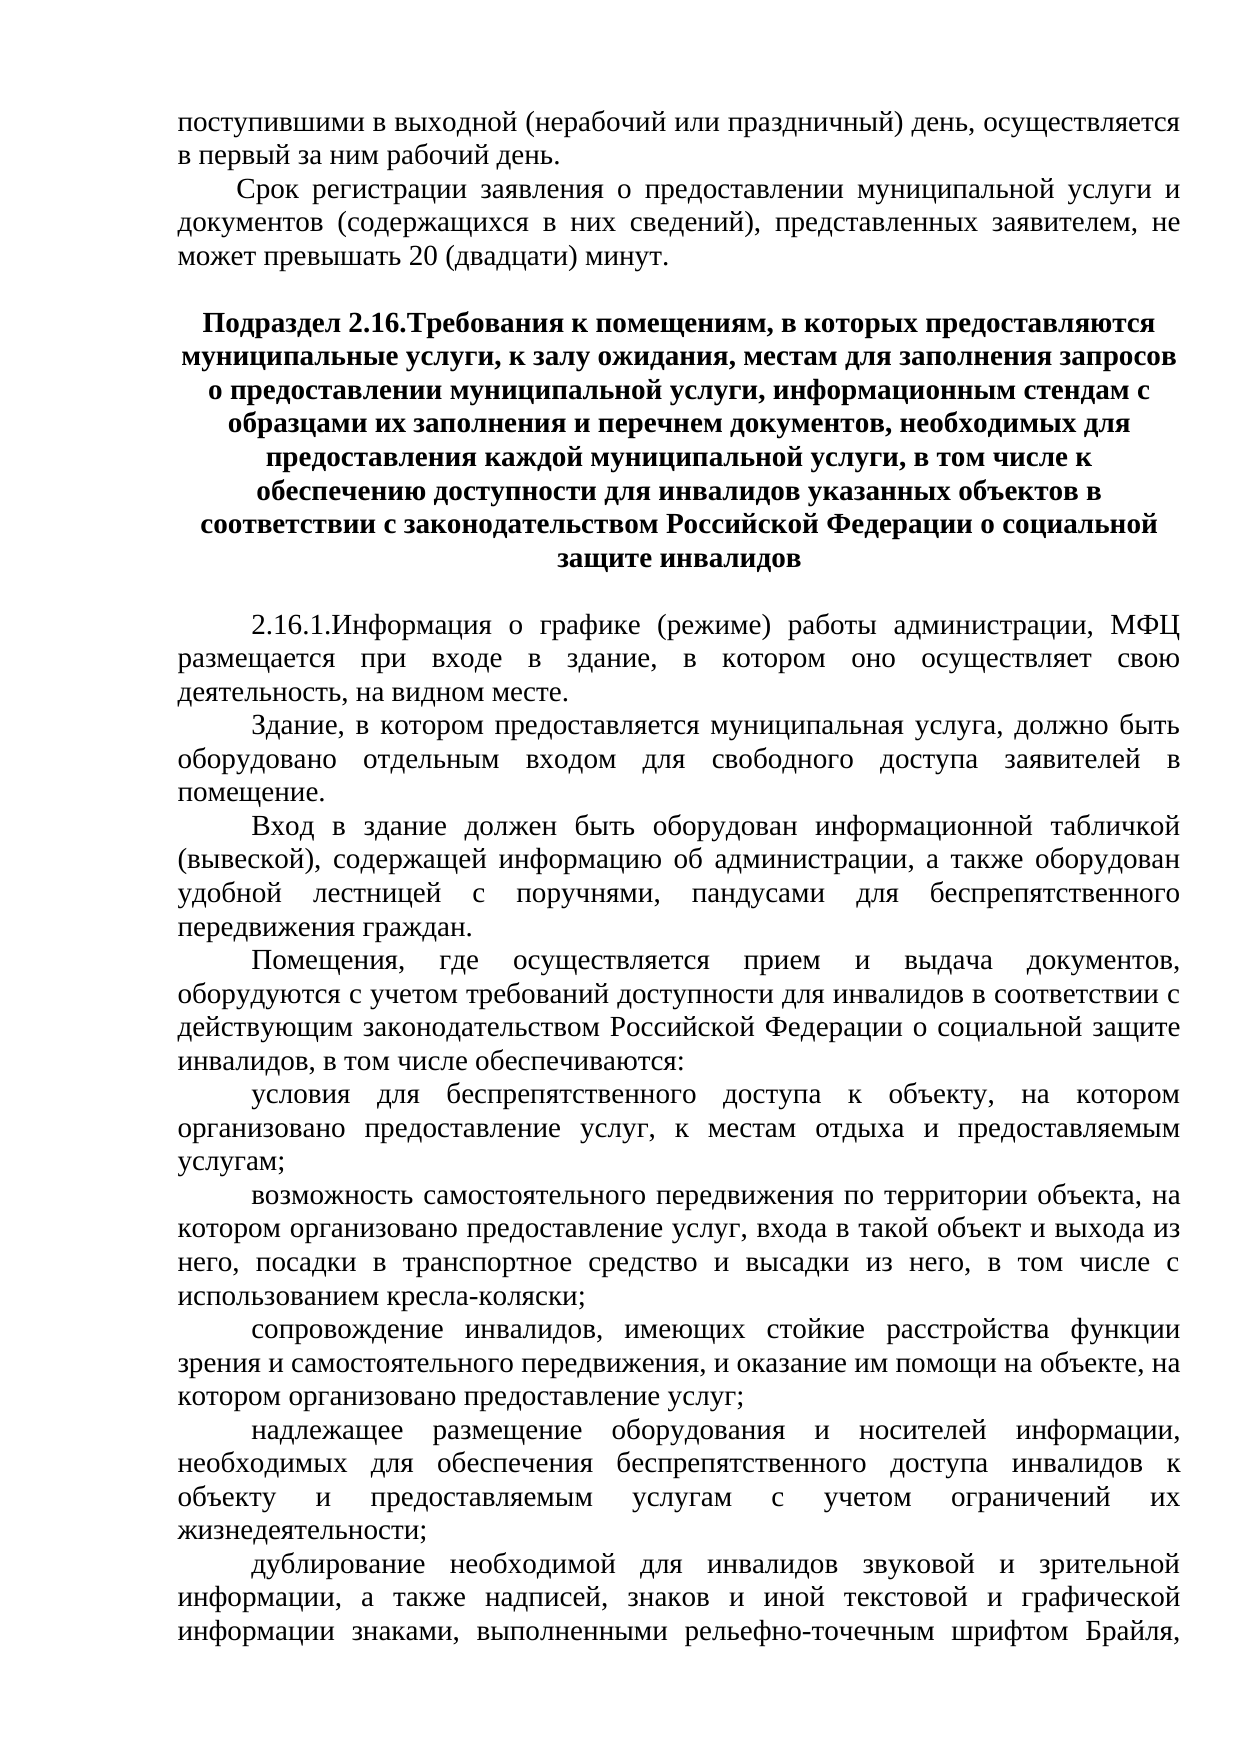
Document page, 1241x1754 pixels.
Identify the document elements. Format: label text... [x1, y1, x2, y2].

text 2.16.1.Информация о графике (режиме) работы администрации, МФЦ размещается при входе в здание, в котором оно осуществляет свою деятельность, на видном месте. [177, 607, 1181, 707]
text Срок регистрации заявления о предоставлении муниципальной услуги и документов (содержащихся в них сведений), представленных заявителем, не может превышать 20 (двадцати) минут. [177, 171, 1181, 271]
text предоставления каждой муниципальной услуги, в том числе к [177, 439, 1181, 473]
text сопровождение инвалидов, имеющих стойкие расстройства функции зрения и самостоятельного передвижения, и оказание им помощи на объекте, на котором организовано предоставление услуг; [177, 1311, 1181, 1412]
text образцами их заполнения и перечнем документов, необходимых для [177, 406, 1181, 439]
text Здание, в котором предоставляется муниципальная услуга, должно быть оборудовано отдельным входом для свободного доступа заявителей в помещение. [177, 707, 1181, 808]
text возможность самостоятельного передвижения по территории объекта, на котором организовано предоставление услуг, входа в такой объект и выхода из него, посадки в транспортное средство и высадки из него, в том числе с использованием кресла-коляски; [177, 1177, 1181, 1311]
text надлежащее размещение оборудования и носителей информации, необходимых для обеспечения беспрепятственного доступа инвалидов к объекту и предоставляемым услугам с учетом ограничений их жизнедеятельности; [177, 1412, 1181, 1546]
text Подраздел 2.16.Требования к помещениям, в которых предоставляются муниципальные услуги, к залу ожидания, местам для заполнения запросов о предоставлении муниципальной услуги, информационным стендам с [177, 305, 1181, 406]
text обеспечению доступности для инвалидов указанных объектов в [177, 473, 1181, 506]
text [177, 104, 1181, 171]
text Вход в здание должен быть оборудован информационной табличкой (вывеской), содержащей информацию об администрации, а также оборудован удобной лестницей с поручнями, пандусами для беспрепятственного передвижения граждан. [177, 808, 1181, 942]
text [177, 1546, 1181, 1647]
text соответствии с законодательством Российской Федерации о социальной защите инвалидов [177, 506, 1181, 573]
text условия для беспрепятственного доступа к объекту, на котором организовано предоставление услуг, к местам отдыха и предоставляемым услугам; [177, 1076, 1181, 1177]
text Помещения, где осуществляется прием и выдача документов, оборудуются с учетом требований доступности для инвалидов в соответствии с действующим законодательством Российской Федерации о социальной защите инвалидов, в том числе обеспечиваются: [177, 942, 1181, 1076]
